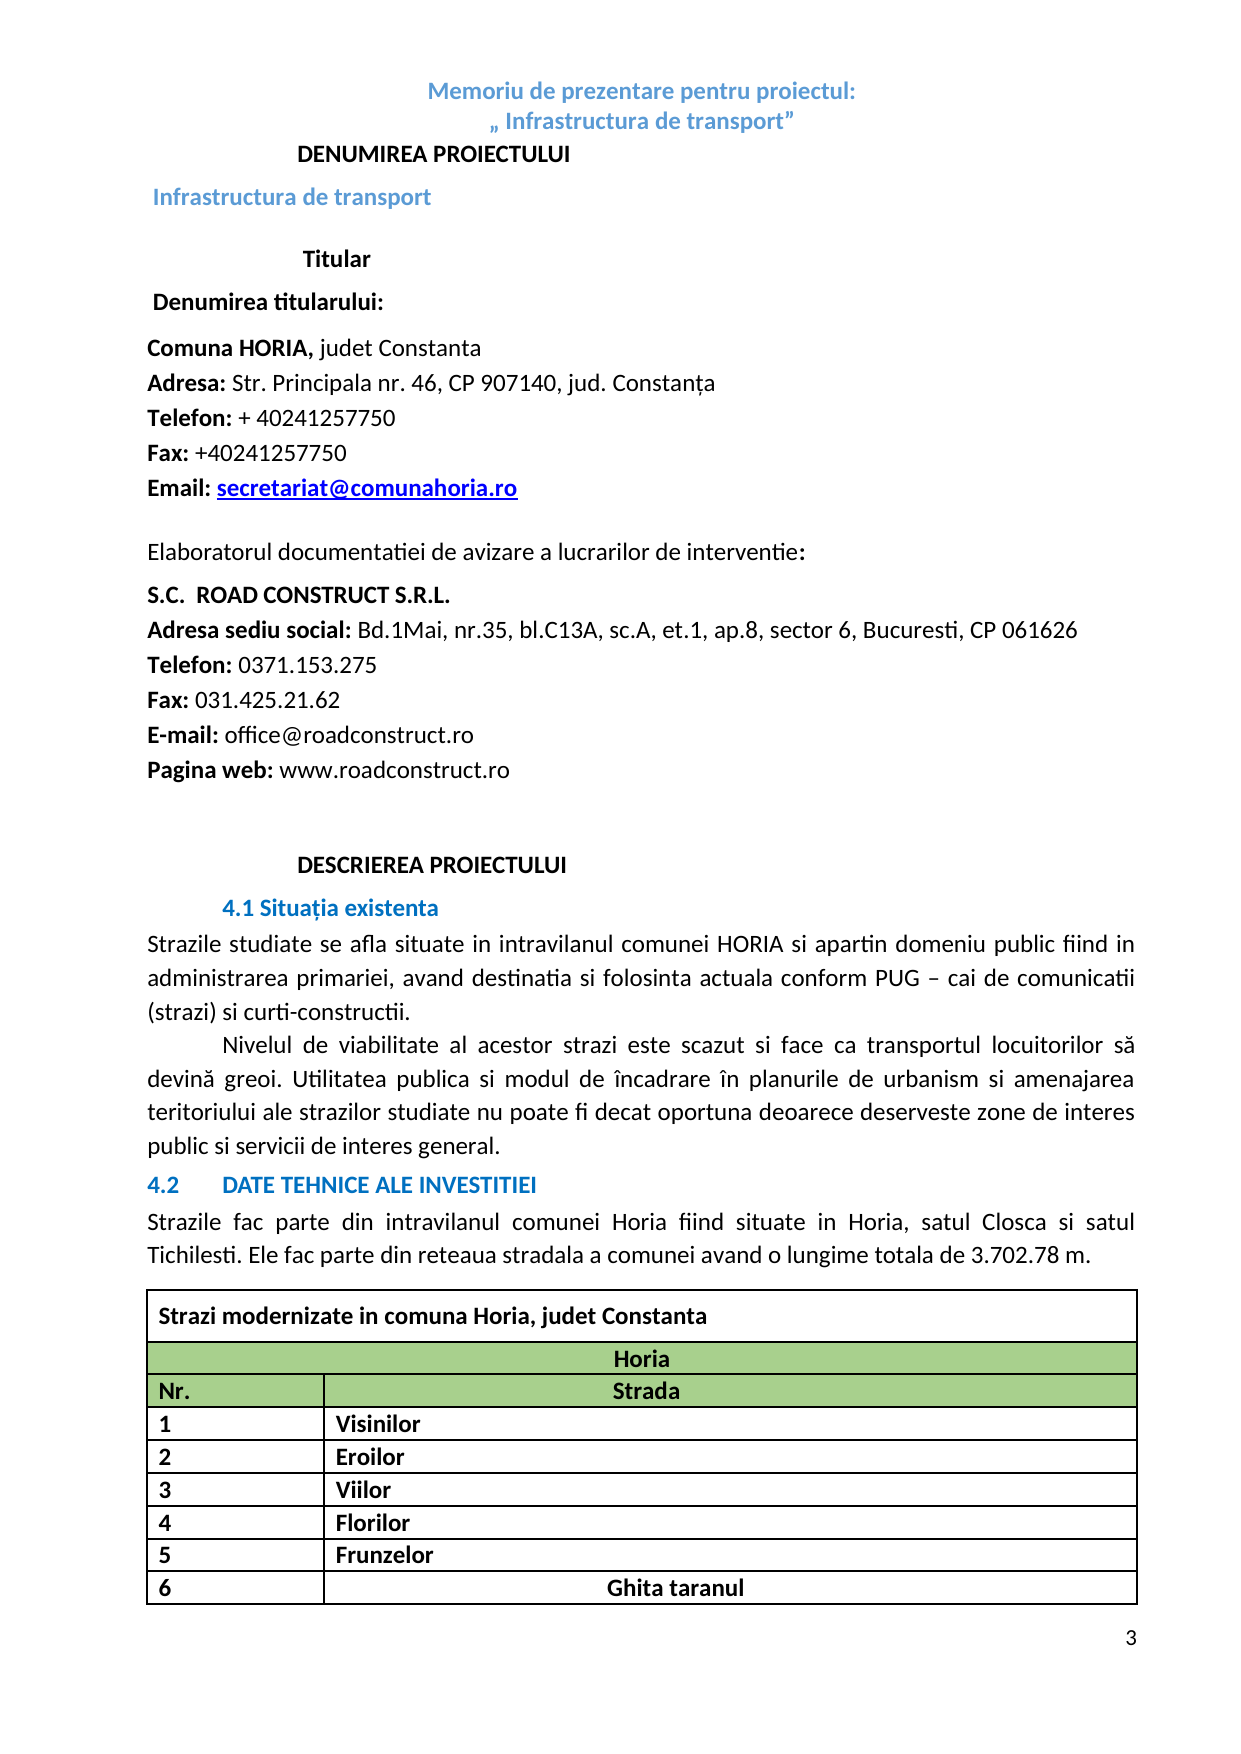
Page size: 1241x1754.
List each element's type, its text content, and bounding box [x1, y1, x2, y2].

text Adresa sediu social: Bd.1Mai, nr.35, bl.C13A, sc.A, et.1, ap.8, sector 6, Bucuresti, CP 061626 [147, 614, 1137, 645]
text Strazile studiate se afla situate in intravilanul comunei HORIA si apartin domeniu public fiind in administrarea primariei, avand destinatia si folosinta actuala conform PUG – cai de comunicatii (strazi) si curti-constructii. [147, 929, 1137, 1026]
table_cell Florilor [325, 1507, 1136, 1537]
table_cell 4 [148, 1507, 323, 1537]
text Fax: 031.425.21.62 [147, 684, 1137, 715]
text Adresa: Str. Principala nr. 46, CP 907140, jud. Constanța [147, 367, 1137, 397]
text Elaboratorul documentatiei de avizare a lucrarilor de interventie: [147, 536, 1137, 567]
subtitle DATE TEHNICE ALE INVESTITIEI [147, 1170, 1137, 1200]
table_cell Nr. [148, 1375, 323, 1406]
table_cell Viilor [325, 1474, 1136, 1504]
text Email: secretariat@comunahoria.ro [147, 472, 1137, 502]
table_cell Frunzelor [325, 1540, 1136, 1570]
text Telefon: + 40241257750 [256, 402, 1137, 432]
list DENUMIREA PROIECTULUI [222, 138, 1137, 169]
list Titular [222, 243, 1137, 274]
text Nivelul de viabilitate al acestor strazi este scazut si face ca transportul locuitorilor să devină greoi. Utilitatea publica si modul de încadrare în planurile de urbanism si amenajarea teritoriului ale strazilor studiate nu poate fi decat oportuna deoarece deserveste zone de interes public si servicii de interes general. [147, 1029, 1137, 1160]
text Denumirea titularului: [147, 286, 1137, 317]
table_cell 5 [148, 1540, 323, 1570]
table_cell 3 [148, 1474, 323, 1504]
table_cell Horia [148, 1343, 1136, 1373]
list DESCRIEREA PROIECTULUI [222, 849, 1137, 879]
table_cell Strada [325, 1375, 1136, 1406]
text Infrastructura de transport [147, 181, 1137, 212]
text Telefon: + 40241257750 [147, 402, 251, 432]
text Telefon: 0371.153.275 [147, 649, 1137, 680]
table_cell Ghita taranul [325, 1572, 1136, 1603]
text S.C. ROAD CONSTRUCT S.R.L. [147, 579, 1137, 610]
table_cell 2 [148, 1441, 323, 1472]
subtitle Situaţia existenta [222, 892, 1137, 922]
text Pagina web: www.roadconstruct.ro [147, 754, 1137, 785]
text E-mail: office@roadconstruct.ro [147, 719, 1137, 750]
table_cell 6 [148, 1572, 323, 1603]
table_cell 1 [148, 1408, 323, 1439]
text Strazile fac parte din intravilanul comunei Horia fiind situate in Horia, satul Closca si satul Tichilesti. Ele fac parte din reteaua stradala a comunei avand o lungime totala de 3.702.78 m. [147, 1206, 1137, 1270]
table_header Strazi modernizate in comuna Horia, judet Constanta [148, 1291, 1136, 1341]
text Comuna HORIA, judet Constanta [147, 332, 1137, 362]
table_cell Visinilor [325, 1408, 1136, 1439]
text Fax: +40241257750 [147, 437, 1137, 467]
table_cell Eroilor [325, 1441, 1136, 1472]
